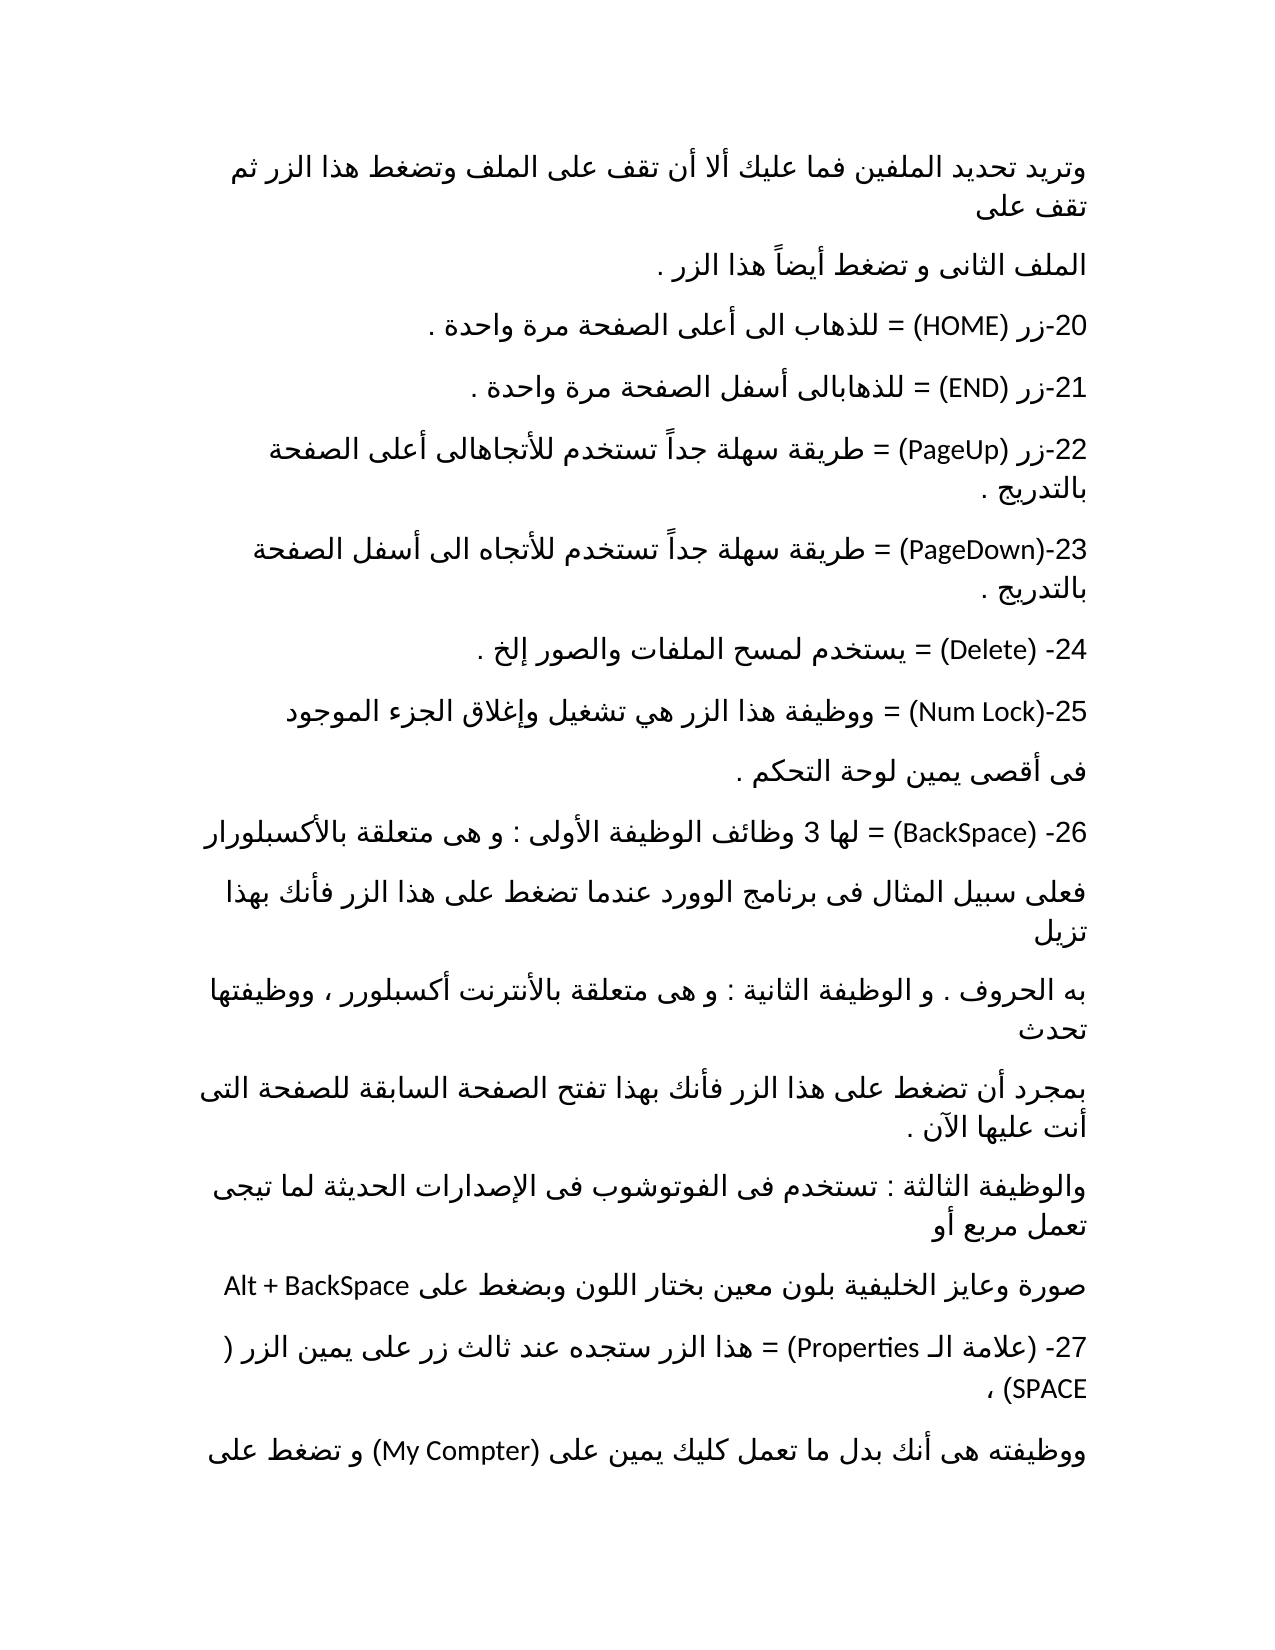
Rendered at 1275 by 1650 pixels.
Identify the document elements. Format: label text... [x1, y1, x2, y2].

text وتريد تحديد الملفين فما عليك ألا أن تقف على الملف وتضغط هذا الزر ثم تقف على [187, 150, 1087, 222]
text 23-(PageDown) = طريقة سهلة جداً تستخدم للأتجاه الى أسفل الصفحة بالتدريج . [187, 531, 1087, 605]
text 25-(Num Lock) = ووظيفة هذا الزر هي تشغيل وإغلاق الجزء الموجود [187, 693, 1087, 728]
text 24- (Delete) = يستخدم لمسح الملفات والصور إلخ . [187, 631, 1087, 666]
text ووظيفته هى أنك بدل ما تعمل كليك يمين على (My Compter) و تضغط على [187, 1432, 1087, 1467]
text والوظيفة الثالثة : تستخدم فى الفوتوشوب فى الإصدارات الحديثة لما تيجى تعمل مربع أو [187, 1169, 1087, 1241]
text 22-زر (PageUp) = طريقة سهلة جداً تستخدم للأتجاهالى أعلى الصفحة بالتدريج . [187, 431, 1087, 505]
text به الحروف . و الوظيفة الثانية : و هى متعلقة بالأنترنت أكسبلورر ، ووظيفتها تحدث [187, 973, 1087, 1046]
text 27- (علامة الـ Properties) = هذا الزر ستجده عند ثالث زر على يمين الزر (SPACE) ، [187, 1329, 1087, 1406]
text صورة وعايز الخليفية بلون معين بختار اللون وبضغط على Alt + BackSpace [187, 1267, 1087, 1303]
text الملف الثانى و تضغط أيضاً هذا الزر . [187, 248, 1087, 281]
text فى أقصى يمين لوحة التحكم . [187, 754, 1087, 788]
text بمجرد أن تضغط على هذا الزر فأنك بهذا تفتح الصفحة السابقة للصفحة التى أنت عليها الآن . [187, 1071, 1087, 1143]
text فعلى سبيل المثال فى برنامج الوورد عندما تضغط على هذا الزر فأنك بهذا تزيل [187, 876, 1087, 948]
text 20-زر (HOME) = للذهاب الى أعلى الصفحة مرة واحدة . [187, 307, 1087, 343]
text 21-زر (END) = للذهابالى أسفل الصفحة مرة واحدة . [187, 369, 1087, 405]
text 26- (BackSpace) = لها 3 وظائف الوظيفة الأولى : و هى متعلقة بالأكسبلورار [187, 814, 1087, 849]
